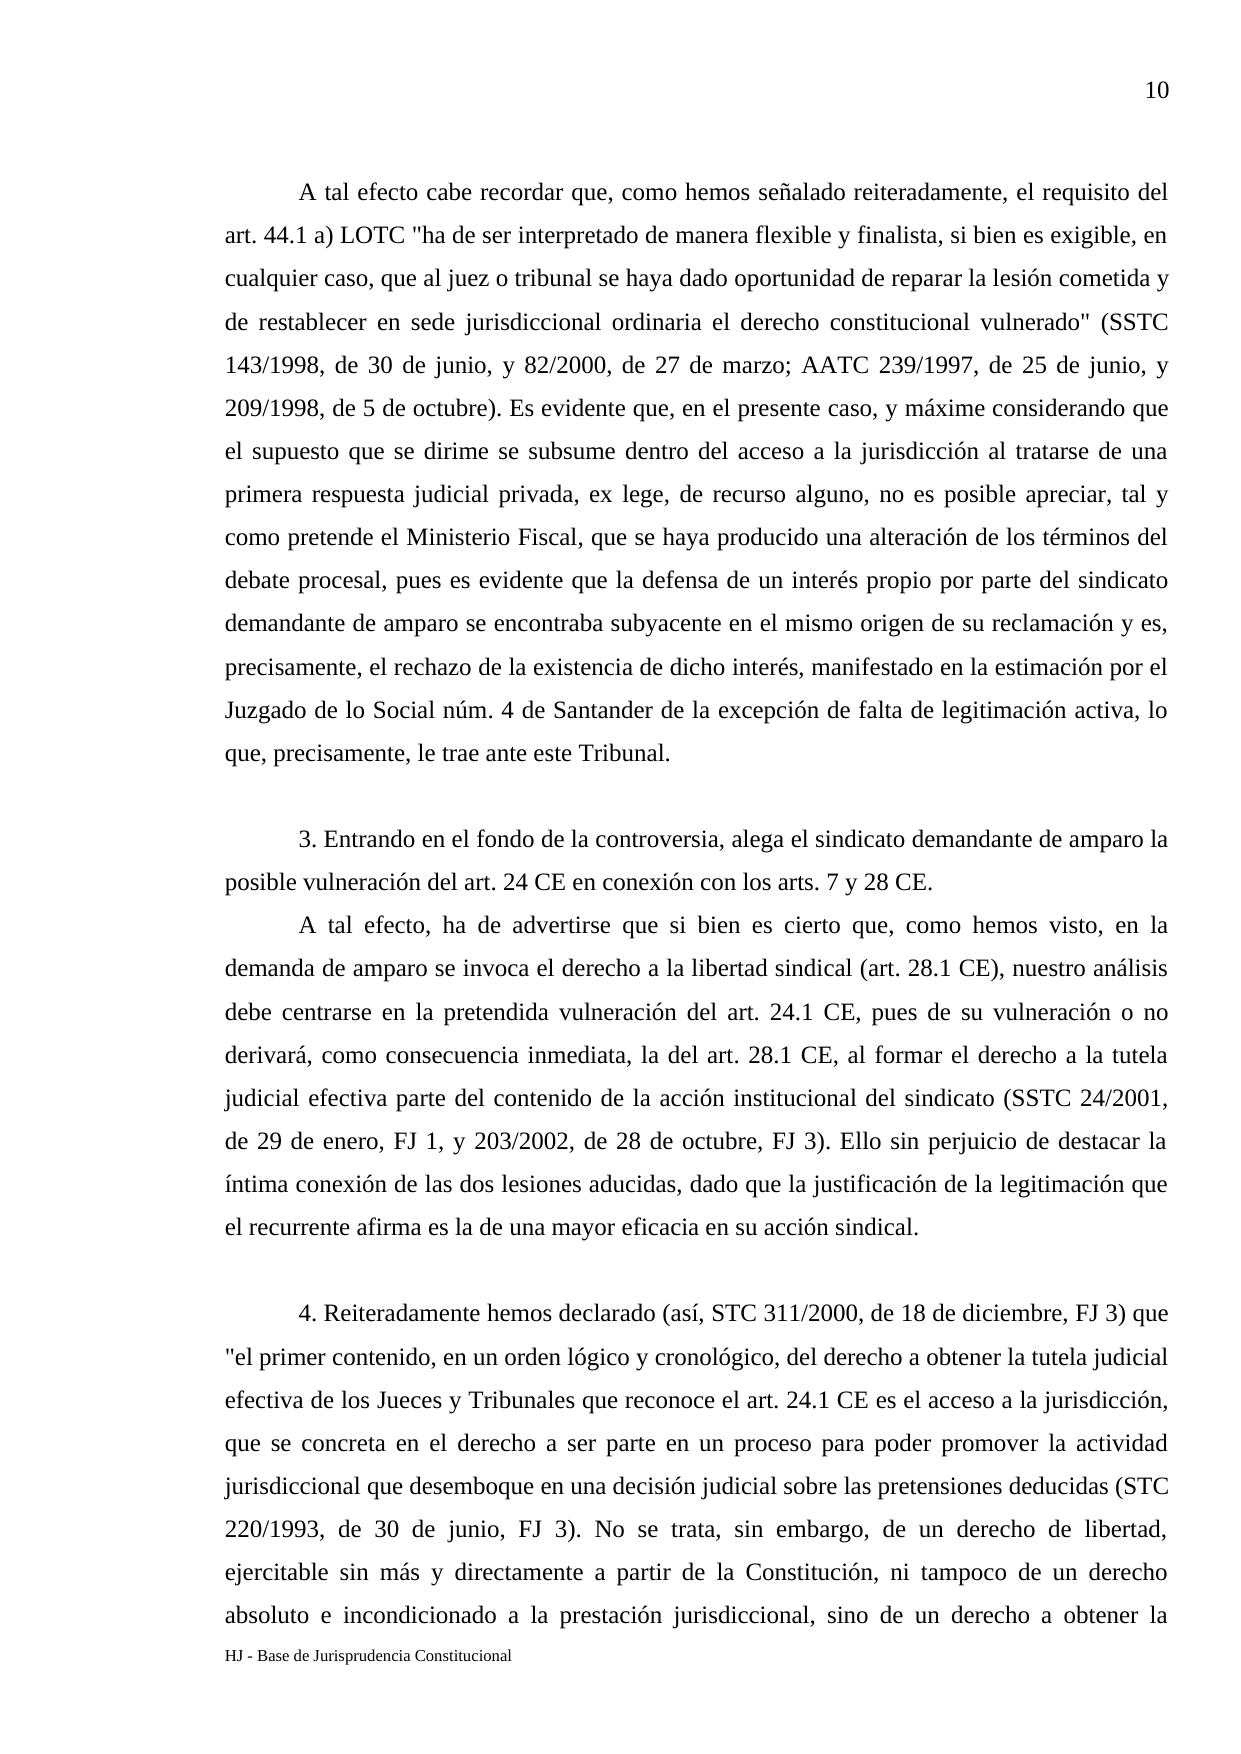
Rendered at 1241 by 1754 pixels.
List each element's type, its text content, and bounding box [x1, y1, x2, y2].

text A tal efecto, ha de advertirse que si bien es cierto que, como hemos visto, en la demanda de amparo se invoca el derecho a la libertad sindical (art. 28.1 CE), nuestro análisis debe centrarse en la pretendida vulneración del art. 24.1 CE, pues de su vulneración o no derivará, como consecuencia inmediata, la del art. 28.1 CE, al formar el derecho a la tutela judicial efectiva parte del contenido de la acción institucional del sindicato (SSTC 24/2001, de 29 de enero, FJ 1, y 203/2002, de 28 de octubre, FJ 3). Ello sin perjuicio de destacar la íntima conexión de las dos lesiones aducidas, dado que la justificación de la legitimación que el recurrente afirma es la de una mayor eficacia en su acción sindical. [224, 910, 1169, 1241]
text 3. Entrando en el fondo de la controversia, alega el sindicato demandante de amparo la posible vulneración del art. 24 CE en conexión con los arts. 7 y 28 CE. [224, 824, 1169, 896]
text A tal efecto cabe recordar que, como hemos señalado reiteradamente, el requisito del art. 44.1 a) LOTC "ha de ser interpretado de manera flexible y finalista, si bien es exigible, en cualquier caso, que al juez o tribunal se haya dado oportunidad de reparar la lesión cometida y de restablecer en sede jurisdiccional ordinaria el derecho constitucional vulnerado" (SSTC 143/1998, de 30 de junio, y 82/2000, de 27 de marzo; AATC 239/1997, de 25 de junio, y 209/1998, de 5 de octubre). Es evidente que, en el presente caso, y máxime considerando que el supuesto que se dirime se subsume dentro del acceso a la jurisdicción al tratarse de una primera respuesta judicial privada, ex lege, de recurso alguno, no es posible apreciar, tal y como pretende el Ministerio Fiscal, que se haya producido una alteración de los términos del debate procesal, pues es evidente que la defensa de un interés propio por parte del sindicato demandante de amparo se encontraba subyacente en el mismo origen de su reclamación y es, precisamente, el rechazo de la existencia de dicho interés, manifestado en la estimación por el Juzgado de lo Social núm. 4 de Santander de la excepción de falta de legitimación activa, lo que, precisamente, le trae ante este Tribunal. [224, 177, 1169, 767]
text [224, 1298, 1169, 1629]
